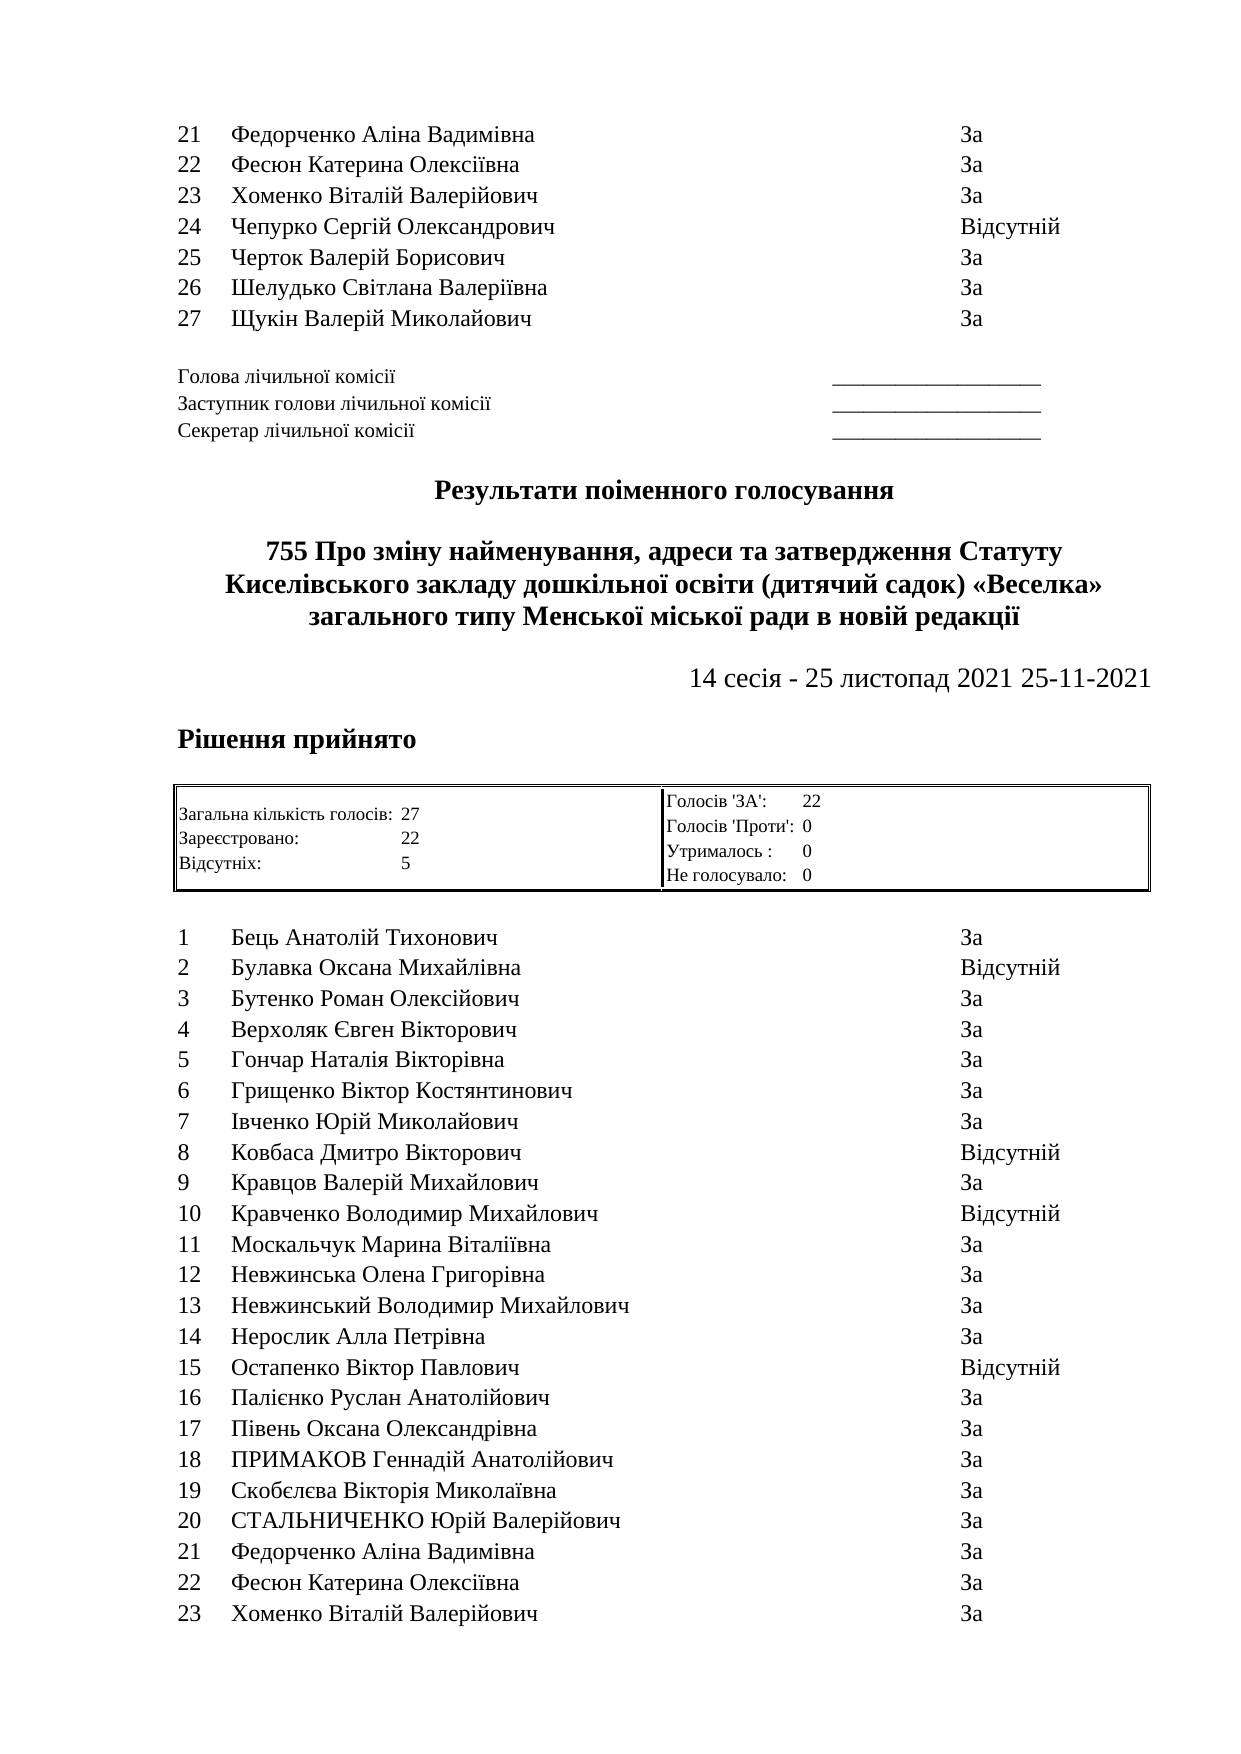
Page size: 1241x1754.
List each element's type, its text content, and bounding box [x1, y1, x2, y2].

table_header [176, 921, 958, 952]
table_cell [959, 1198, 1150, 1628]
text 14 сесія - 25 листопад 2021 25-11-2021 [177, 661, 1152, 693]
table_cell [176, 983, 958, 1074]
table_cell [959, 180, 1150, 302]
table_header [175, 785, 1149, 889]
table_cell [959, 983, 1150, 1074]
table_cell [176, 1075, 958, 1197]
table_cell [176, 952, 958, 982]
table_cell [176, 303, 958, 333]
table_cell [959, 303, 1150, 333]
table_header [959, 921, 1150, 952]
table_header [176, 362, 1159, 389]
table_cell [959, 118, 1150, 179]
text Рішення прийнято [177, 722, 1152, 754]
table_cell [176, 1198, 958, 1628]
text Результати поіменного голосування [177, 473, 1152, 505]
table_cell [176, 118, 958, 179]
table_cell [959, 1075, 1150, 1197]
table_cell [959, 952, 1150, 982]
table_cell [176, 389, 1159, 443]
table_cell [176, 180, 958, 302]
text 755 Про зміну найменування, адреси та затвердження Статуту Киселівського закладу дошкільної освіти (дитячий садок) «Веселка» загального типу Менської міської ради в новій редакції [177, 534, 1152, 631]
